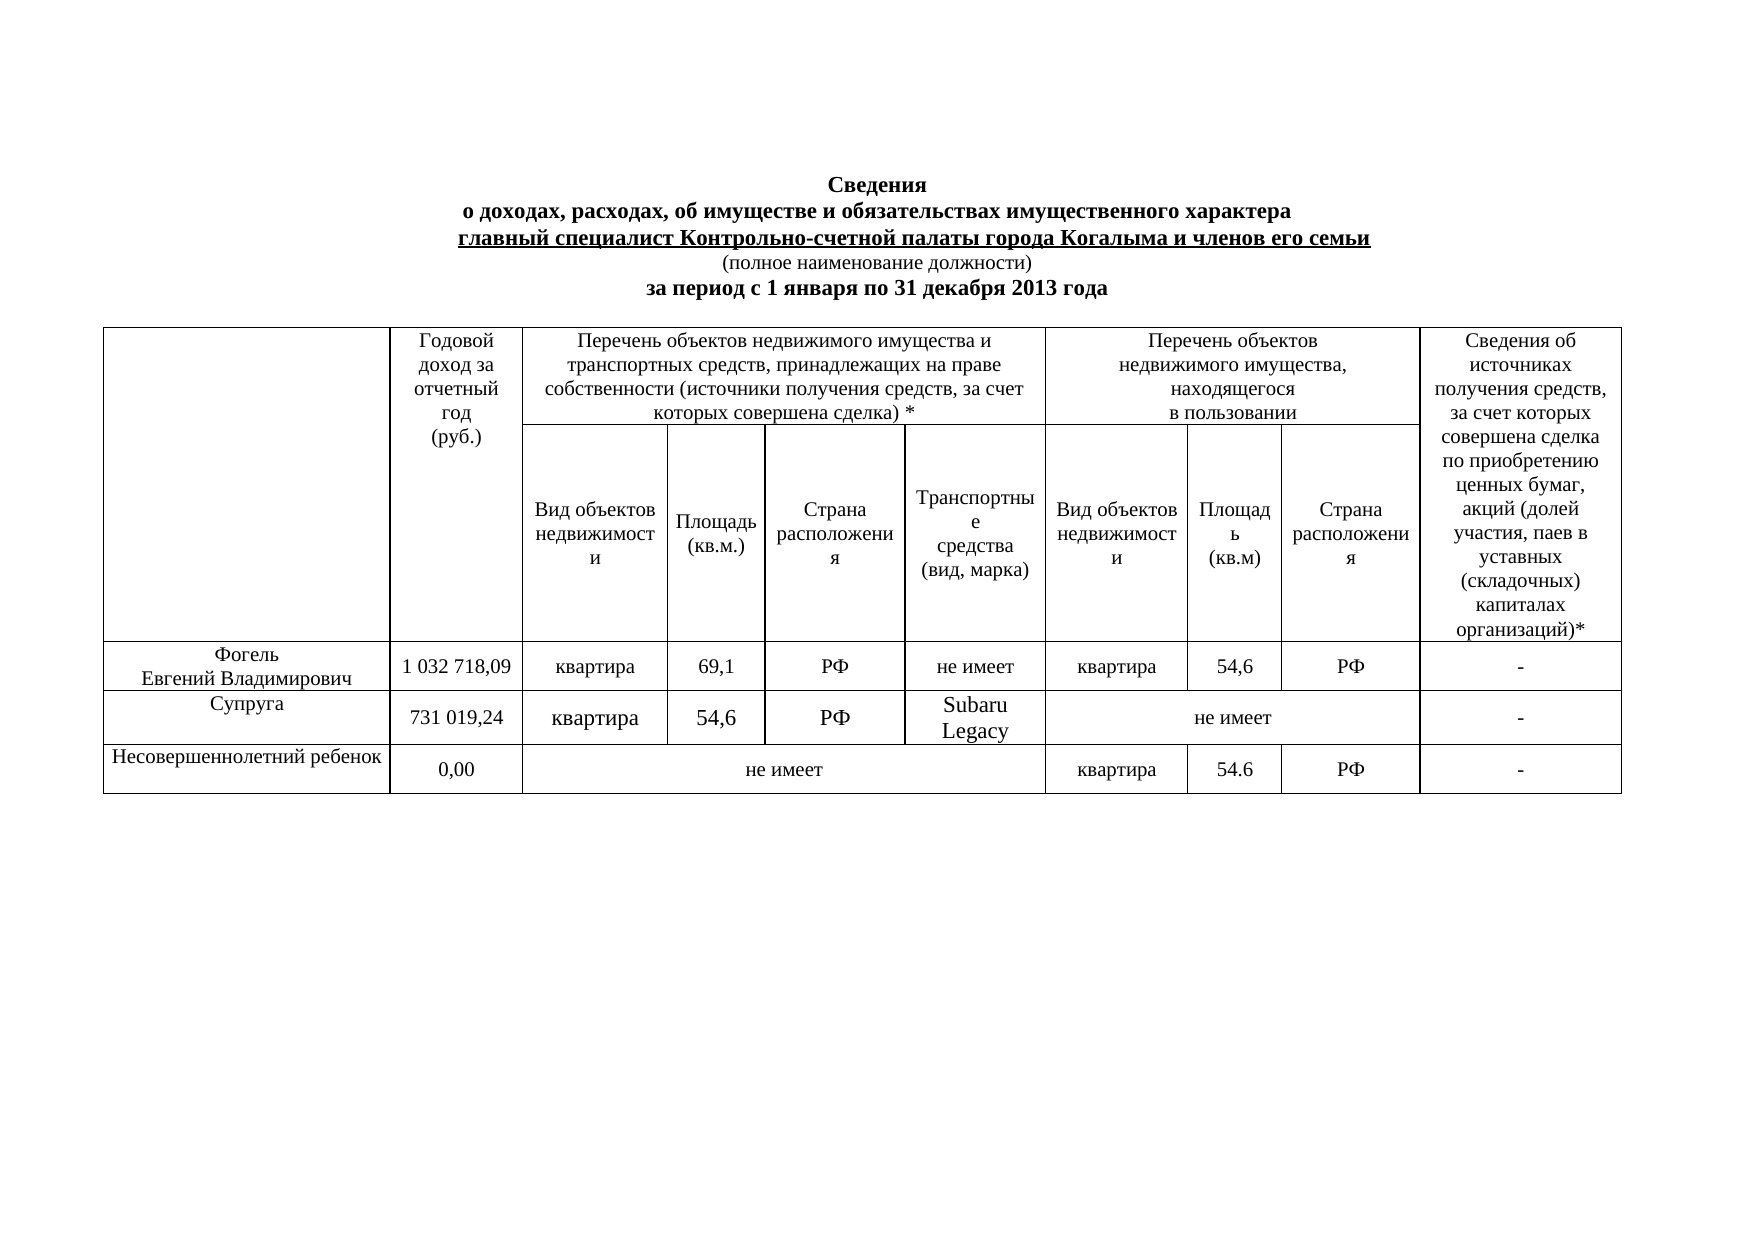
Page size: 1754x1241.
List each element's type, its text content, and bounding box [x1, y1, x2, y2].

table_cell не имеет [906, 642, 1045, 690]
table_cell квартира [1046, 745, 1187, 793]
text Сведения [118, 171, 1636, 197]
table_cell квартира [523, 691, 667, 743]
table_cell Супруга [104, 691, 389, 743]
table_cell - [1421, 642, 1621, 690]
text о доходах, расходах, об имуществе и обязательствах имущественного характера [118, 197, 1636, 223]
table_cell Вид объектов недвижимости [1046, 425, 1187, 641]
table_cell 731 019,24 [391, 691, 522, 743]
table_cell Страна расположения [766, 425, 904, 641]
text за период с 1 января по 31 декабря 2013 года [118, 274, 1636, 300]
table_cell Фогель Евгений Владимирович [104, 642, 389, 690]
table_cell квартира [523, 642, 667, 690]
table_cell Транспортные средства (вид, марка) [906, 425, 1045, 641]
text главный специалист Контрольно-счетной палаты города Когалыма и членов его семьи [118, 223, 1636, 250]
table_header Перечень объектов недвижимого имущества, находящегося в пользовании [1046, 328, 1419, 424]
table_cell 69,1 [668, 642, 764, 690]
table_cell квартира [1046, 642, 1187, 690]
table_cell Вид объектов недвижимости [523, 425, 667, 641]
table_cell РФ [766, 691, 904, 743]
table_header [104, 328, 389, 641]
table_cell не имеет [1046, 691, 1419, 743]
table_cell РФ [766, 642, 904, 690]
table_header Перечень объектов недвижимого имущества и транспортных средств, принадлежащих на праве собственности (источники получения средств, за счет которых совершена сделка) * [523, 328, 1045, 424]
table_cell Subaru Legacy [906, 691, 1045, 743]
table_cell Площадь (кв.м) [1188, 425, 1281, 641]
table_header Сведения об источниках получения средств, за счет которых совершена сделка по приобретению ценных бумаг, акций (долей участия, паев в уставных (складочных) капиталах организаций)* [1421, 328, 1621, 641]
table_cell 54,6 [668, 691, 764, 743]
table_cell 54.6 [1188, 745, 1281, 793]
table_cell Страна расположения [1282, 425, 1419, 641]
table_cell РФ [1282, 745, 1419, 793]
table_cell РФ [1282, 642, 1419, 690]
table_cell 54,6 [1188, 642, 1281, 690]
table_cell - [1421, 745, 1621, 793]
table_cell - [1421, 691, 1621, 743]
table_cell Площадь (кв.м.) [668, 425, 764, 641]
text (полное наименование должности) [118, 250, 1636, 274]
table_cell Несовершеннолетний ребенок [104, 745, 389, 793]
table_cell 0,00 [391, 745, 522, 793]
table_cell не имеет [523, 745, 1045, 793]
table_header Годовой доход за отчетный год (руб.) [391, 328, 522, 641]
table_cell 1 032 718,09 [391, 642, 522, 690]
